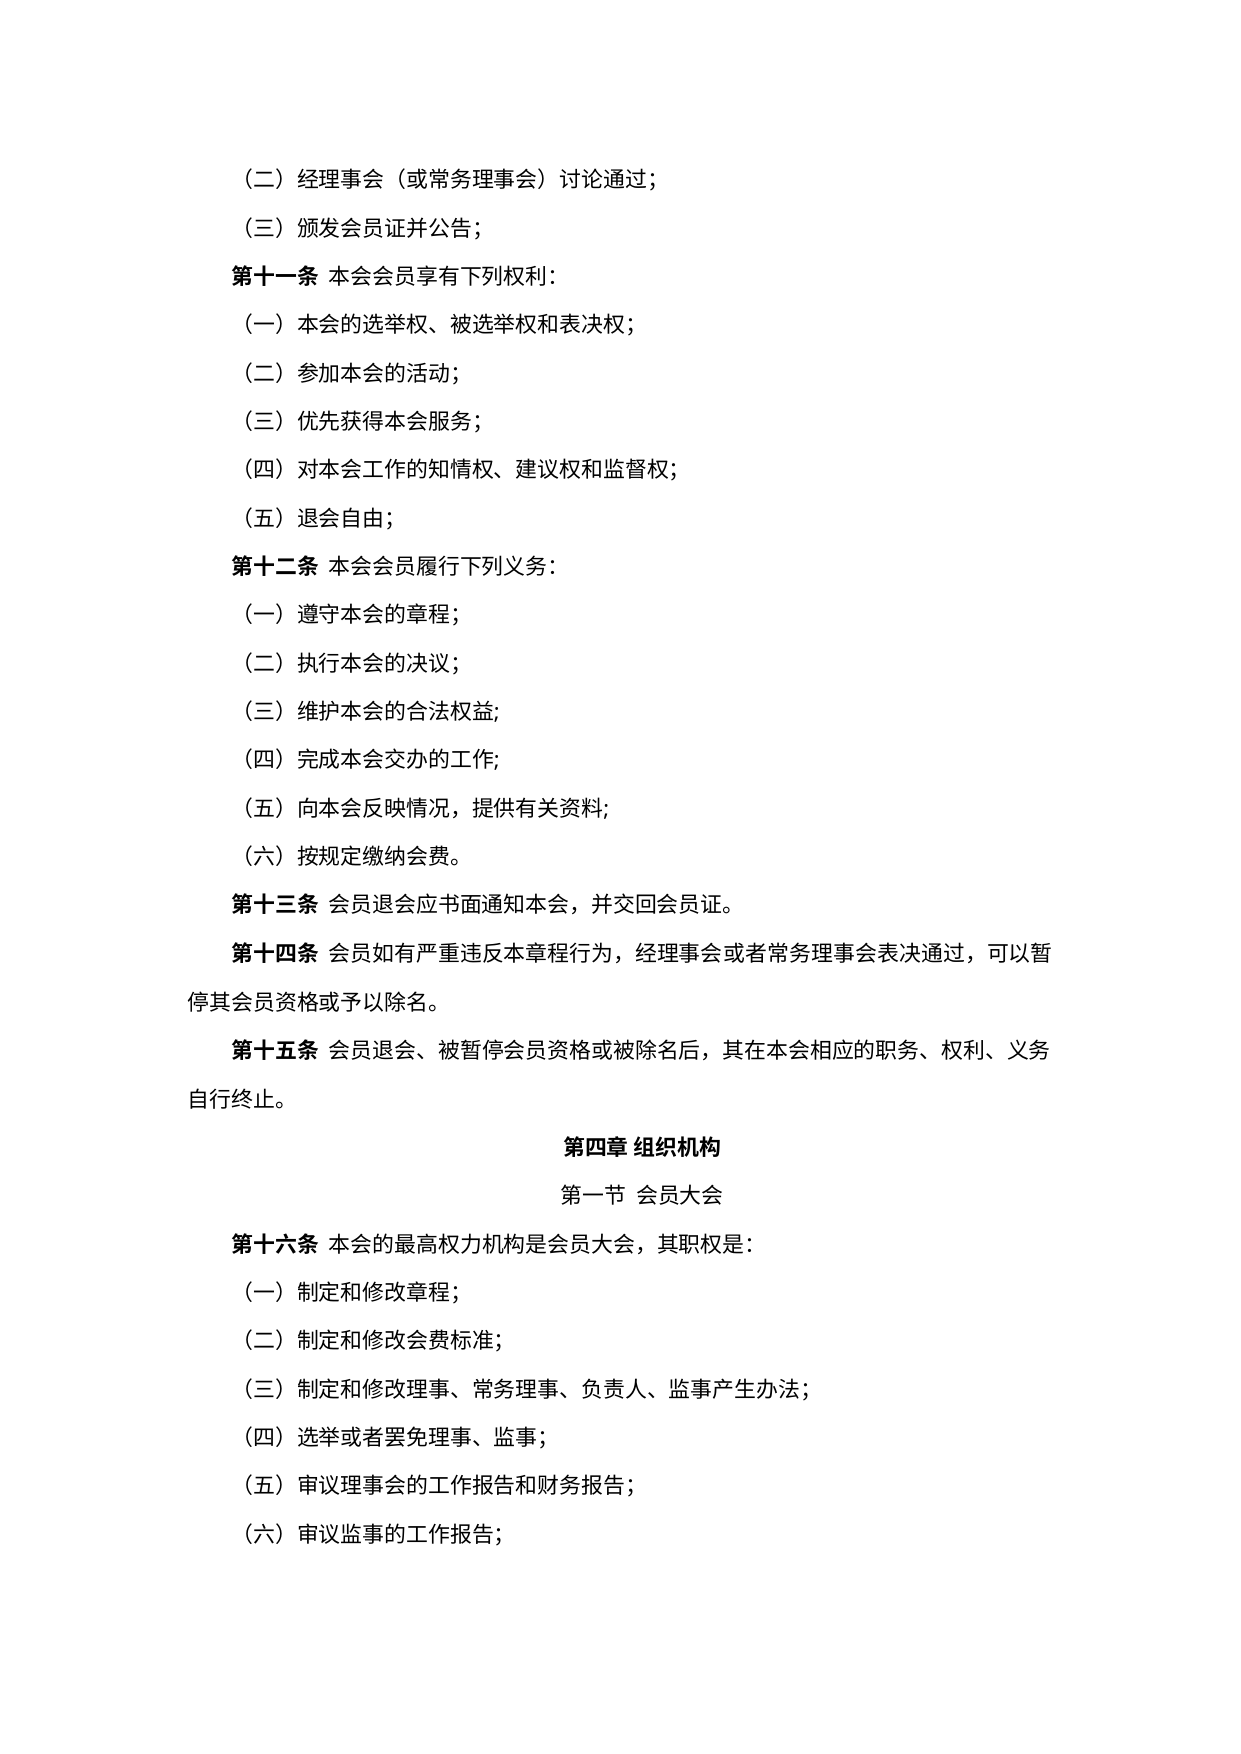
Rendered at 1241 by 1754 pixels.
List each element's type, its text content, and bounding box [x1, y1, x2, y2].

text （六）按规定缴纳会费。 [187, 839, 1053, 871]
text （二）制定和修改会费标准； [187, 1323, 1053, 1355]
text （六）审议监事的工作报告； [187, 1516, 1053, 1549]
text （二）执行本会的决议； [187, 645, 1053, 678]
text 第十五条 会员退会、被暂停会员资格或被除名后，其在本会相应的职务、权利、义务自行终止。 [187, 1032, 1053, 1114]
text （四）完成本会交办的工作; [187, 742, 1053, 774]
text （三）维护本会的合法权益; [187, 694, 1053, 726]
text 第十三条 会员退会应书面通知本会，并交回会员证。 [187, 887, 1053, 919]
text 第十六条 本会的最高权力机构是会员大会，其职权是： [187, 1226, 1053, 1259]
text （三）制定和修改理事、常务理事、负责人、监事产生办法； [187, 1371, 1053, 1404]
text 第十四条 会员如有严重违反本章程行为，经理事会或者常务理事会表决通过，可以暂停其会员资格或予以除名。 [187, 935, 1053, 1017]
text （一）遵守本会的章程； [187, 597, 1053, 629]
text （五）向本会反映情况，提供有关资料; [187, 790, 1053, 823]
text （三）颁发会员证并公告； [187, 210, 1053, 243]
text （一）制定和修改章程； [187, 1274, 1053, 1307]
text （四）对本会工作的知情权、建议权和监督权； [187, 452, 1053, 484]
text 第四章 组织机构 [187, 1129, 1053, 1162]
text 第十一条 本会会员享有下列权利： [187, 259, 1053, 291]
text （一）本会的选举权、被选举权和表决权； [187, 307, 1053, 339]
text （二）经理事会（或常务理事会）讨论通过； [187, 162, 1053, 194]
text （四）选举或者罢免理事、监事； [187, 1419, 1053, 1452]
text （二）参加本会的活动； [187, 355, 1053, 388]
text 第一节 会员大会 [187, 1178, 1053, 1210]
text （三）优先获得本会服务； [187, 404, 1053, 436]
text （五）审议理事会的工作报告和财务报告； [187, 1468, 1053, 1500]
text （五）退会自由； [187, 500, 1053, 533]
text 第十二条 本会会员履行下列义务： [187, 549, 1053, 581]
